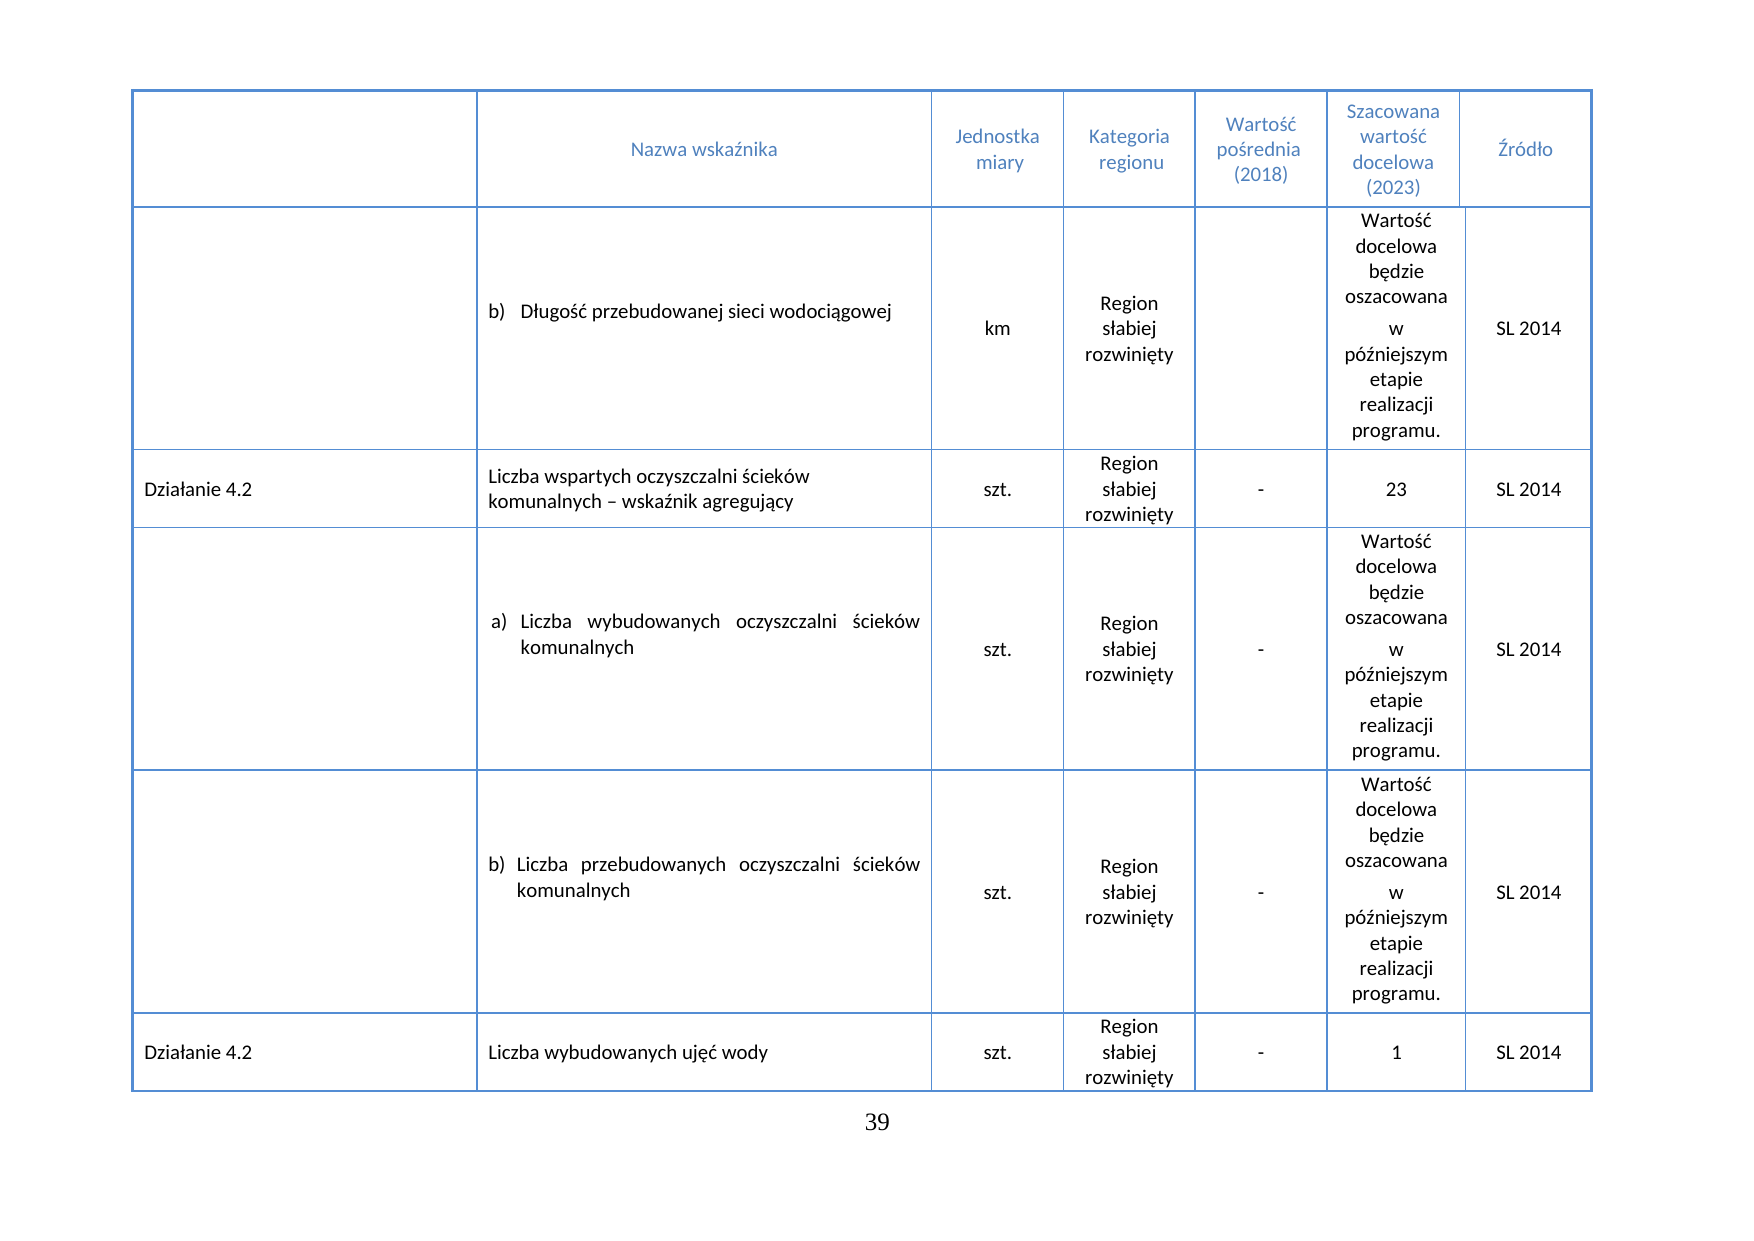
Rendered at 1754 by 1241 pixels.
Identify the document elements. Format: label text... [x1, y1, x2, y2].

table_cell Liczba przebudowanych oczyszczalni ścieków komunalnych [478, 771, 931, 1012]
table_cell SL 2014 [1466, 528, 1590, 769]
table_cell [134, 771, 476, 1012]
table_cell SL 2014 [1466, 450, 1590, 527]
table_cell Działanie 4.2 [134, 1014, 476, 1090]
table_cell SL 2014 [1466, 208, 1590, 449]
table_cell Liczba wspartych oczyszczalni ścieków komunalnych – wskaźnik agregujący [478, 450, 931, 527]
table_cell Długość przebudowanej sieci wodociągowej [478, 208, 931, 449]
table_header Jednostka miary [932, 92, 1063, 206]
table_cell szt. [932, 771, 1063, 1012]
table_header Kategoria regionu [1064, 92, 1194, 206]
table_cell 1 [1328, 1014, 1465, 1090]
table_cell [1328, 208, 1465, 449]
table_cell szt. [932, 1014, 1063, 1090]
table_cell [134, 208, 476, 449]
table_cell - [1196, 450, 1326, 527]
table_header [134, 92, 476, 206]
table_cell Region słabiej rozwinięty [1064, 208, 1194, 449]
table_cell - [1196, 1014, 1326, 1090]
table_header Źródło [1460, 92, 1590, 206]
table_cell szt. [932, 528, 1063, 769]
table_cell SL 2014 [1466, 771, 1590, 1012]
table_cell km [932, 208, 1063, 449]
table_cell Wartość docelowa będzie oszacowana w późniejszym etapie realizacji programu. [1328, 528, 1465, 769]
table_cell Region słabiej rozwinięty [1064, 771, 1194, 1012]
table_cell Działanie 4.2 [134, 450, 476, 527]
table_header Wartość pośrednia (2018) [1196, 92, 1326, 206]
table_cell - [1196, 528, 1326, 769]
table_cell Region słabiej rozwinięty [1064, 450, 1194, 527]
table_cell 23 [1328, 450, 1465, 527]
table_header Szacowana wartość docelowa (2023) [1328, 92, 1459, 206]
table_cell Liczba wybudowanych oczyszczalni ścieków komunalnych [478, 528, 931, 769]
table_cell Region słabiej rozwinięty [1064, 1014, 1194, 1090]
table_cell SL 2014 [1466, 1014, 1590, 1090]
table_cell Wartość docelowa będzie oszacowana w późniejszym etapie realizacji programu. [1328, 771, 1465, 1012]
table_cell szt. [932, 450, 1063, 527]
table_cell Liczba wybudowanych ujęć wody [478, 1014, 931, 1090]
table_header Nazwa wskaźnika [478, 92, 931, 206]
table_cell - [1196, 771, 1326, 1012]
table_cell Region słabiej rozwinięty [1064, 528, 1194, 769]
table_cell [1196, 208, 1326, 449]
table_cell [134, 528, 476, 769]
